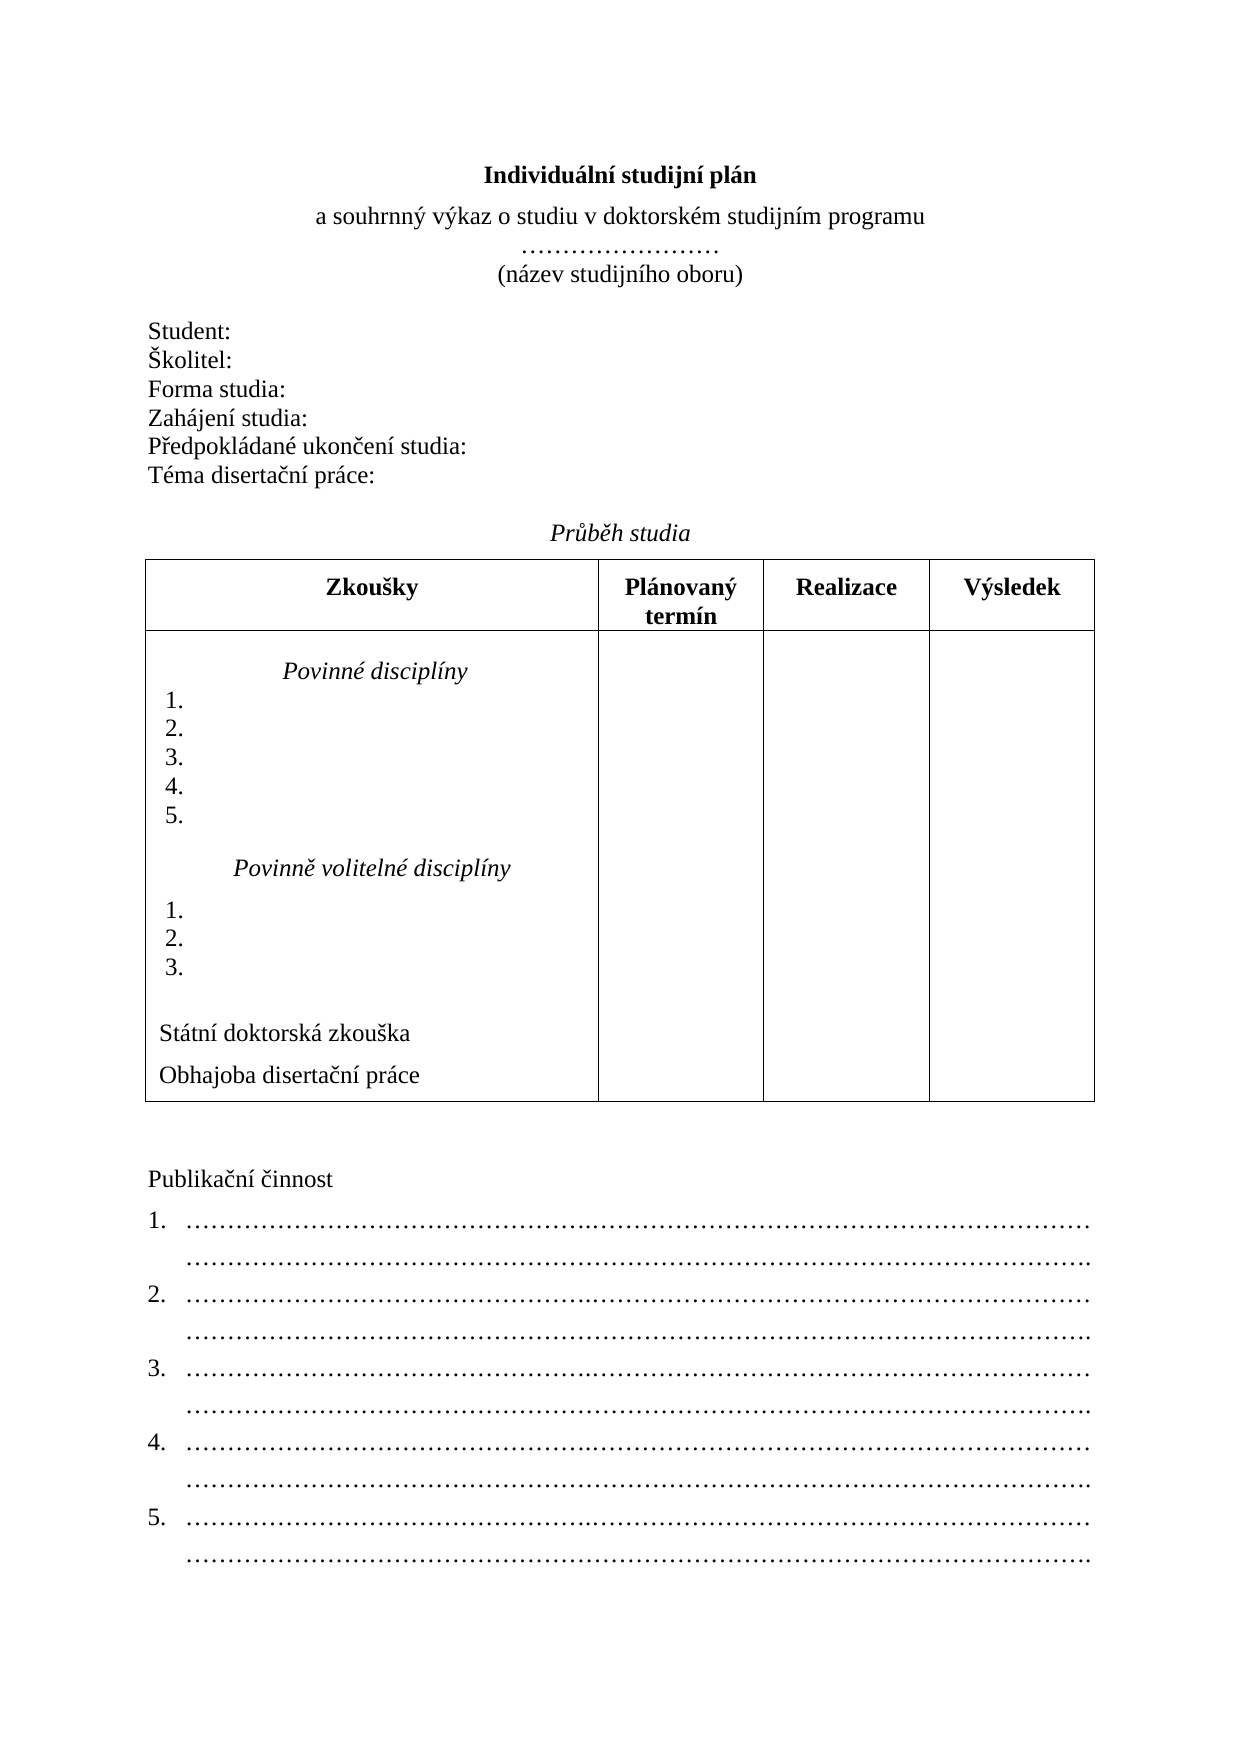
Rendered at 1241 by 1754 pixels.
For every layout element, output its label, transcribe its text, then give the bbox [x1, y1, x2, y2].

subtitle Průběh studia [148, 518, 1093, 546]
table_cell [764, 631, 929, 1101]
text …………………… [148, 230, 1093, 259]
text Téma disertační práce: [148, 460, 1093, 489]
text ………………………………………………………………………………………………. [185, 1539, 1093, 1567]
text (název studijního oboru) [148, 259, 1093, 288]
table_cell [930, 631, 1094, 1101]
table_cell Povinné disciplíny 1. 2. 3. 4. 5. Povinně volitelné disciplíny 1. 2. 3. Státní doktorská zkouška Obhajoba disertační práce [146, 631, 598, 1101]
table_header Zkoušky [146, 560, 598, 630]
list ………………………………………….…………………………………………………… [147, 1427, 1093, 1456]
list ………………………………………….…………………………………………………… [147, 1502, 1093, 1530]
text ………………………………………………………………………………………………. [185, 1316, 1093, 1345]
table_cell [599, 631, 763, 1101]
text ………………………………………………………………………………………………. [185, 1242, 1093, 1271]
text a souhrnný výkaz o studiu v doktorském studijním programu [148, 201, 1093, 230]
text ………………………………………………………………………………………………. [185, 1464, 1093, 1493]
text Školitel: [148, 345, 1093, 374]
list ………………………………………….…………………………………………………… [147, 1279, 1093, 1308]
subtitle Publikační činnost [148, 1164, 1093, 1192]
table_header Realizace [764, 560, 929, 630]
table_header Plánovaný termín [599, 560, 763, 630]
table_header Výsledek [930, 560, 1094, 630]
text Zahájení studia: [148, 403, 1093, 431]
text ………………………………………………………………………………………………. [185, 1390, 1093, 1419]
list ………………………………………….…………………………………………………… [147, 1353, 1093, 1382]
list ………………………………………….…………………………………………………… [148, 1205, 1093, 1234]
text Předpokládané ukončení studia: [148, 431, 1093, 460]
subtitle Individuální studijní plán [148, 160, 1093, 189]
text Forma studia: [148, 374, 1093, 403]
text Student: [148, 316, 1093, 345]
